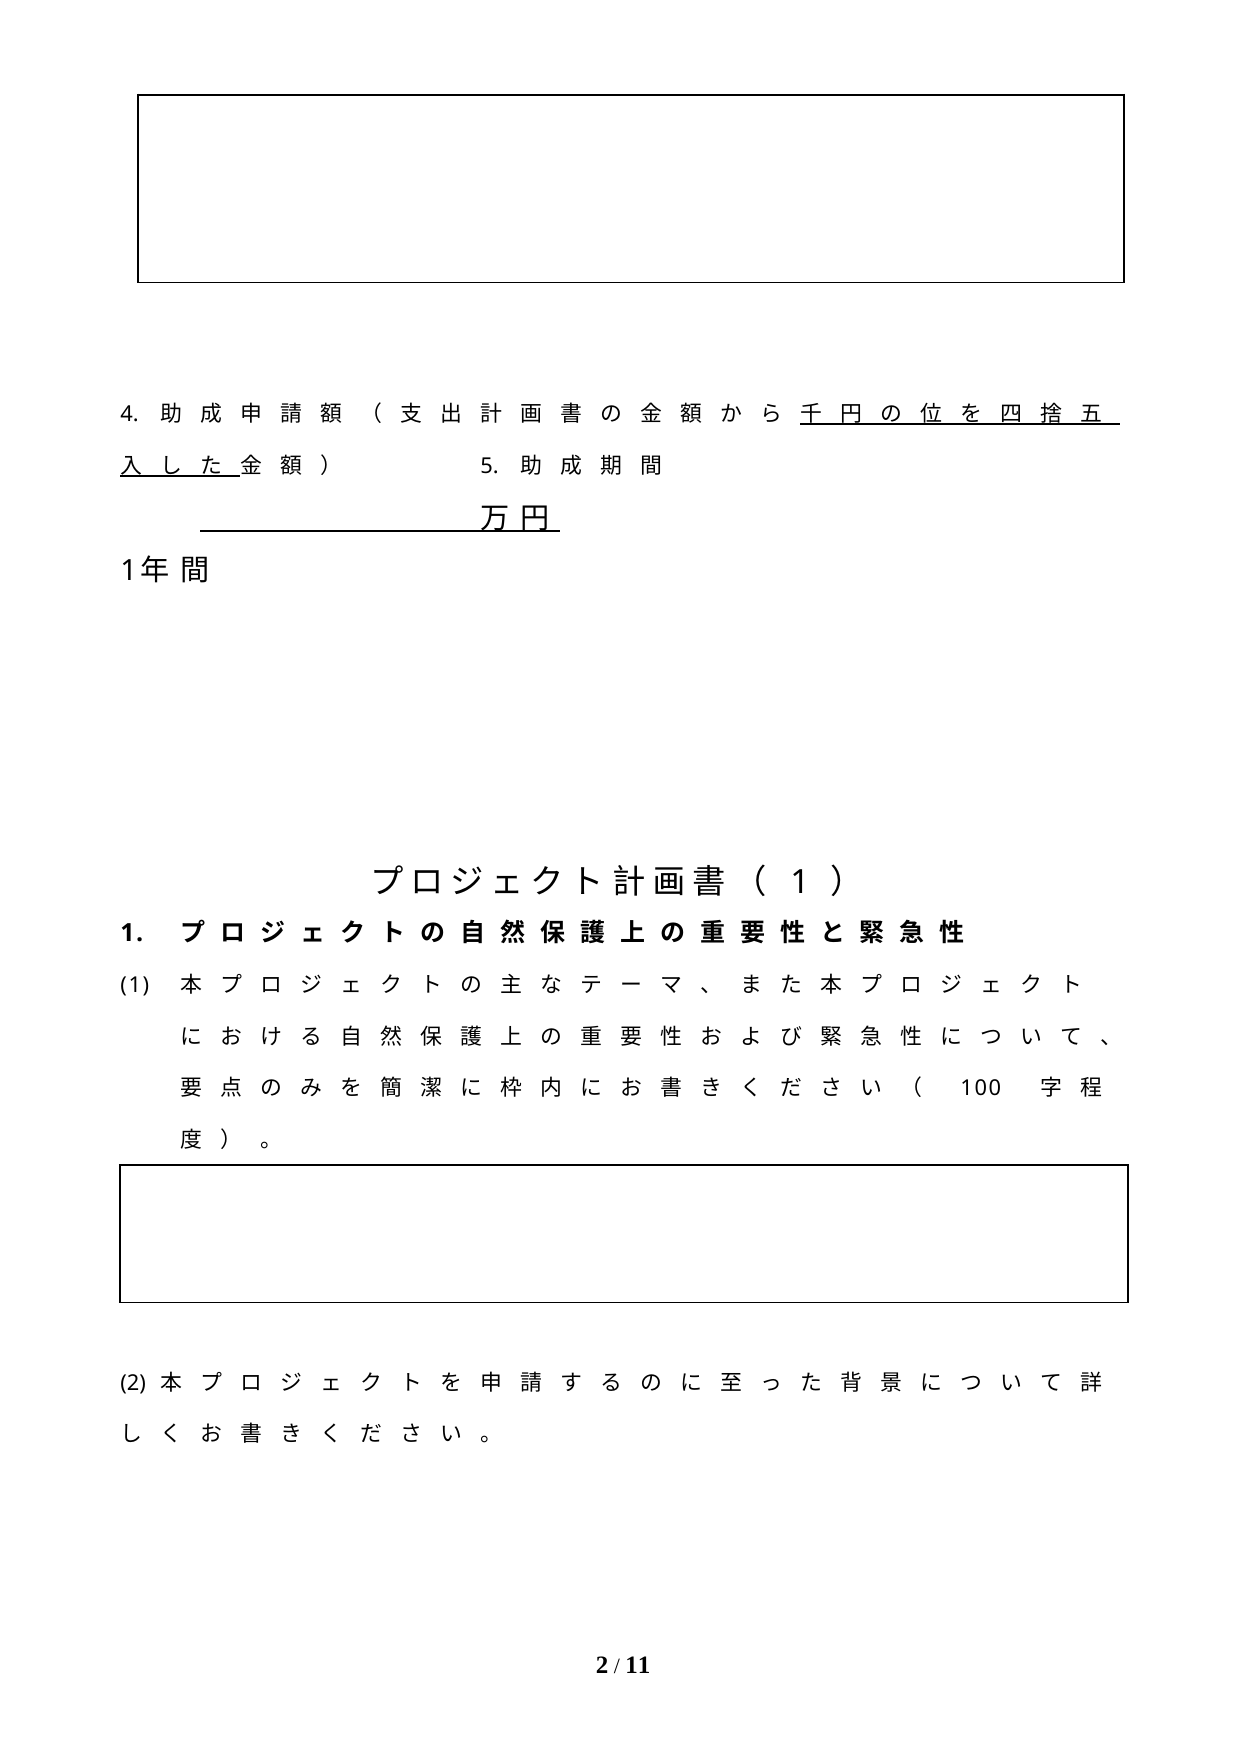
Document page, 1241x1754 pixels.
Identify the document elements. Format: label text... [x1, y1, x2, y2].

text プロジェクト計画書（1） [120, 853, 1120, 905]
table_header [139, 96, 1123, 282]
text 4. 助成申請額（支出計画書の金額から千円の位を四捨五入した金額） 5. 助成期間 [120, 386, 1120, 490]
text 万円 1年間 [120, 490, 1120, 593]
text (1) 本プロジェクトの主なテーマ、また本プロジェクトにおける自然保護上の重要性および緊急性について、要点のみを簡潔に枠内にお書きください（100字程度）。 [120, 957, 1120, 1164]
text (2) 本プロジェクトを申請するのに至った背景について詳しくお書きください。 [120, 1354, 1120, 1458]
table_header [121, 1166, 1127, 1302]
text 1. プロジェクトの自然保護上の重要性と緊急性 [120, 905, 1120, 957]
